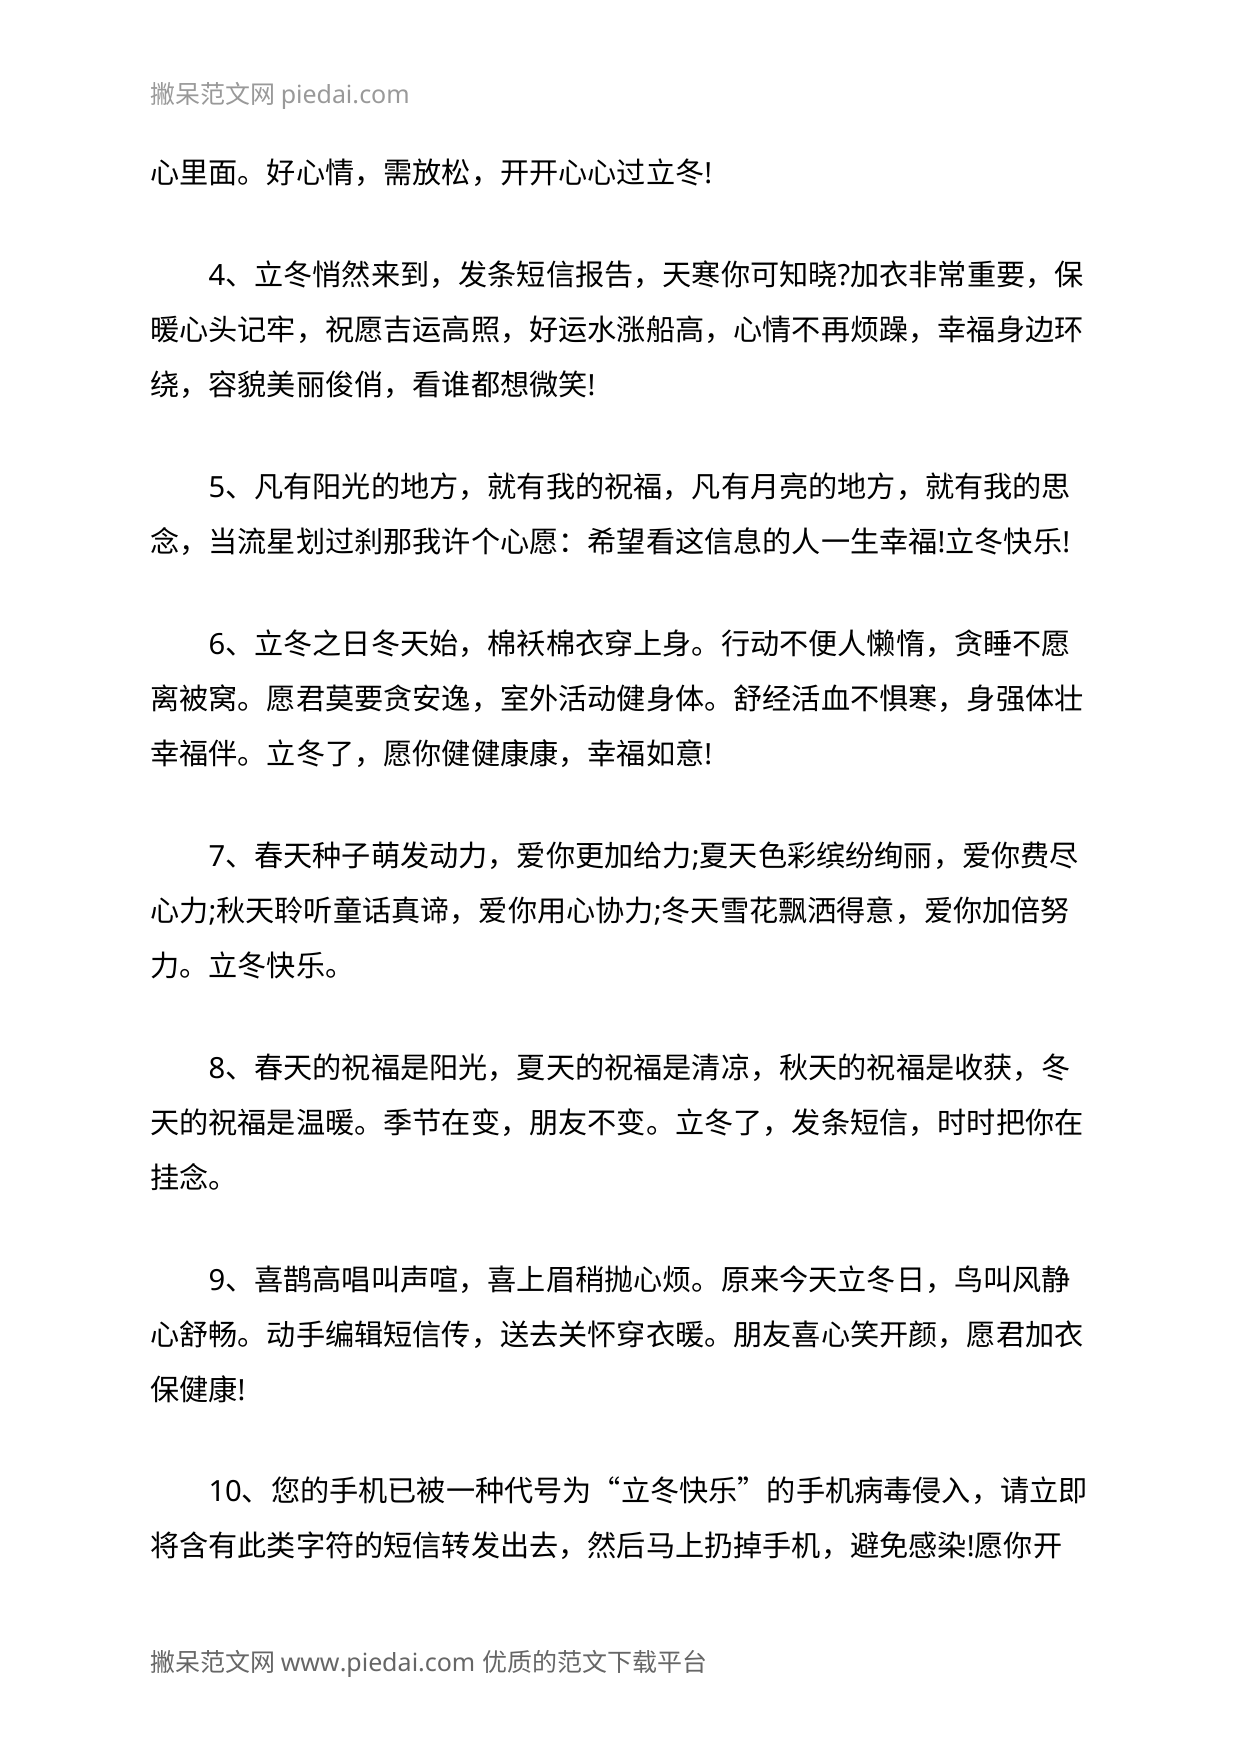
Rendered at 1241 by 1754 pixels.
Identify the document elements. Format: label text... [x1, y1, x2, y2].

text 6、立冬之日冬天始，棉袄棉衣穿上身。行动不便人懒惰，贪睡不愿离被窝。愿君莫要贪安逸，室外活动健身体。舒经活血不惧寒，身强体壮幸福伴。立冬了，愿你健健康康，幸福如意! [150, 621, 1090, 773]
text 8、春天的祝福是阳光，夏天的祝福是清凉，秋天的祝福是收获，冬天的祝福是温暖。季节在变，朋友不变。立冬了，发条短信，时时把你在挂念。 [150, 1044, 1090, 1197]
text 4、立冬悄然来到，发条短信报告，天寒你可知晓?加衣非常重要，保暖心头记牢，祝愿吉运高照，好运水涨船高，心情不再烦躁，幸福身边环绕，容貌美丽俊俏，看谁都想微笑! [150, 252, 1090, 404]
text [150, 150, 1090, 192]
text 7、春天种子萌发动力，爱你更加给力;夏天色彩缤纷绚丽，爱你费尽心力;秋天聆听童话真谛，爱你用心协力;冬天雪花飘洒得意，爱你加倍努力。立冬快乐。 [150, 833, 1090, 985]
text 9、喜鹊高唱叫声喧，喜上眉稍抛心烦。原来今天立冬日，鸟叫风静心舒畅。动手编辑短信传，送去关怀穿衣暖。朋友喜心笑开颜，愿君加衣保健康! [150, 1256, 1090, 1408]
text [150, 1468, 1090, 1565]
text 5、凡有阳光的地方，就有我的祝福，凡有月亮的地方，就有我的思念，当流星划过刹那我许个心愿：希望看这信息的人一生幸福!立冬快乐! [150, 464, 1090, 561]
